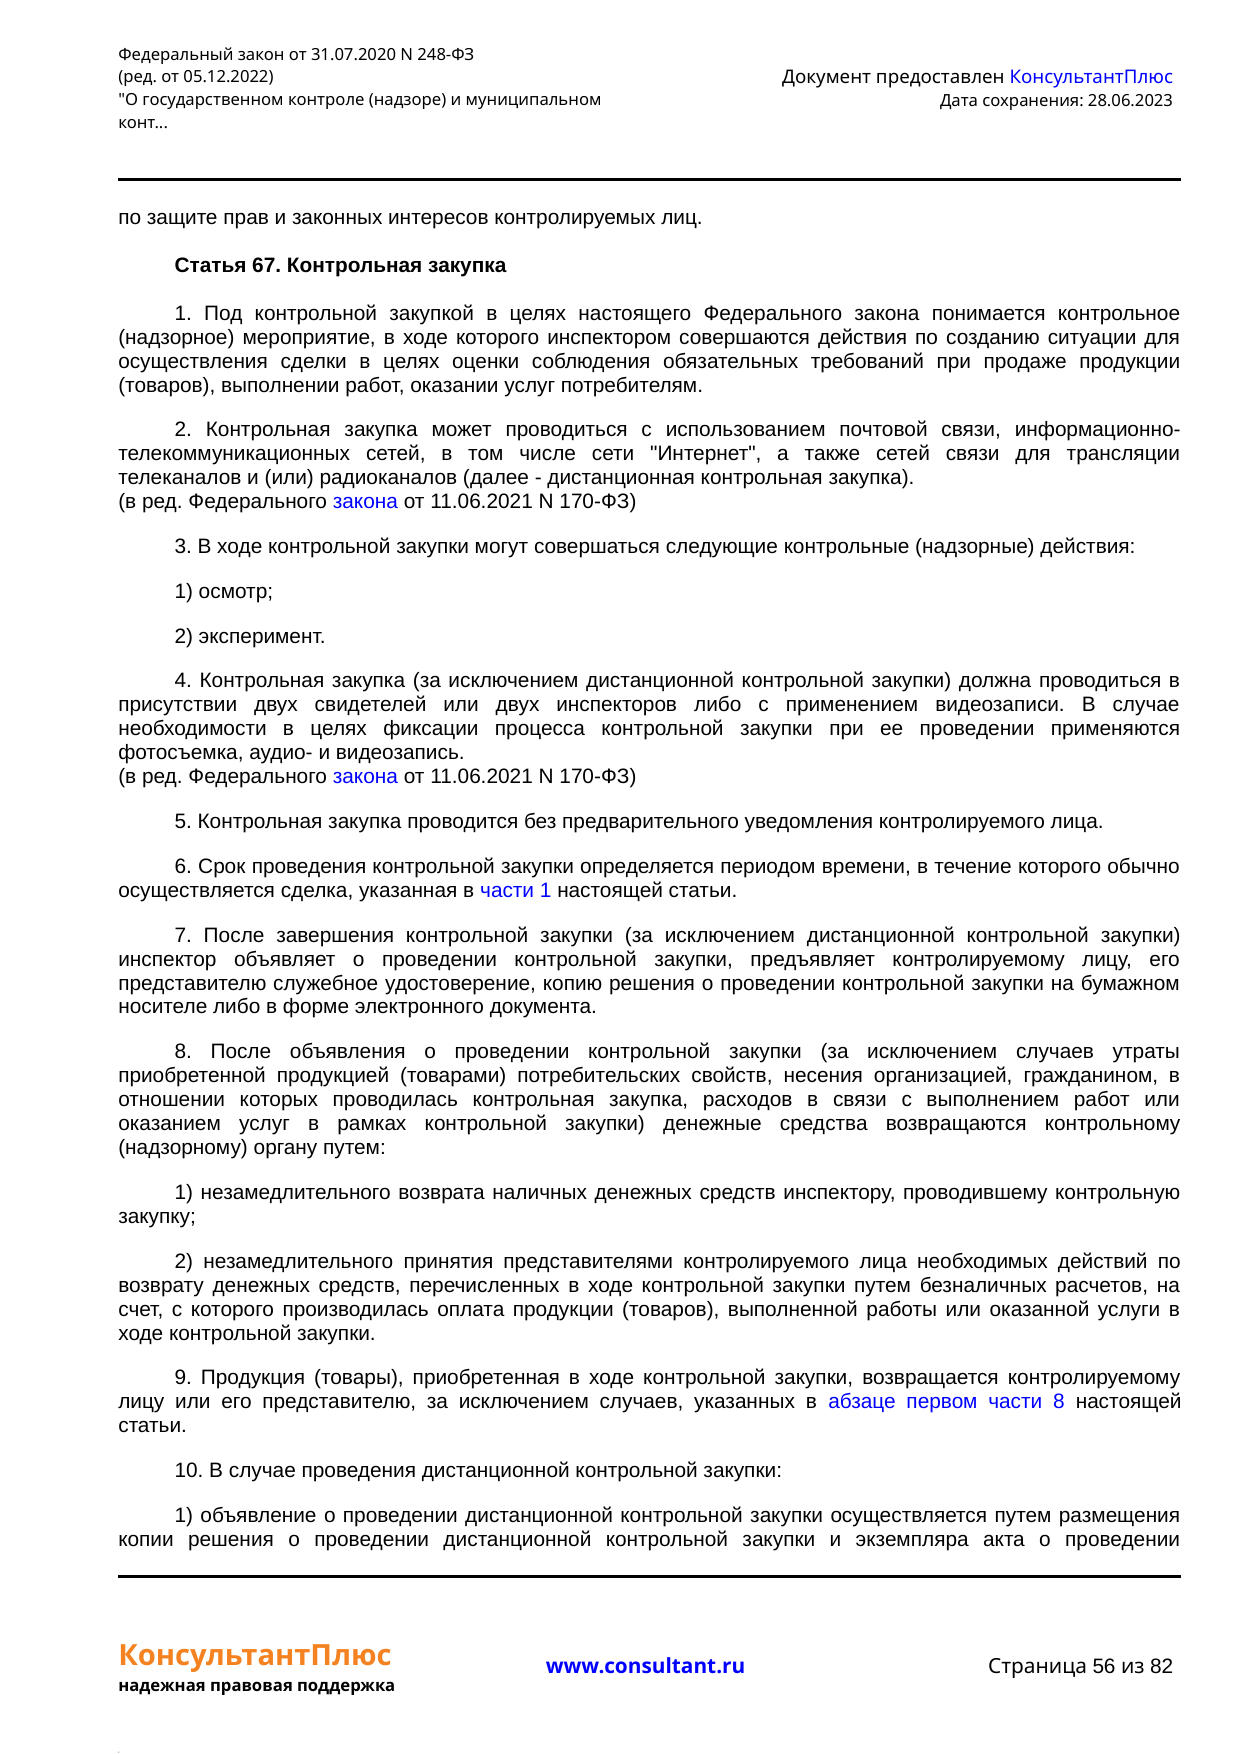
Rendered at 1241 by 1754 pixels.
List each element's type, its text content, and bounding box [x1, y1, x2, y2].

title Статья 67. Контрольная закупка [118, 253, 1181, 277]
text 2) эксперимент. [118, 623, 1181, 647]
text 3. В ходе контрольной закупки могут совершаться следующие контрольные (надзорные) действия: [118, 534, 1181, 558]
text 1. Под контрольной закупкой в целях настоящего Федерального закона понимается контрольное (надзорное) мероприятие, в ходе которого инспектором совершаются действия по созданию ситуации для осуществления сделки в целях оценки соблюдения обязательных требований при продаже продукции (товаров), выполнении работ, оказании услуг потребителям. [118, 301, 1181, 396]
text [118, 205, 1181, 229]
text (в ред. Федерального закона от 11.06.2021 N 170-ФЗ) [118, 764, 1181, 788]
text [118, 1503, 1181, 1551]
text 5. Контрольная закупка проводится без предварительного уведомления контролируемого лица. [118, 809, 1181, 833]
text 6. Срок проведения контрольной закупки определяется периодом времени, в течение которого обычно осуществляется сделка, указанная в части 1 настоящей статьи. [118, 854, 1181, 902]
text 8. После объявления о проведении контрольной закупки (за исключением случаев утраты приобретенной продукцией (товарами) потребительских свойств, несения организацией, гражданином, в отношении которых проводилась контрольная закупка, расходов в связи с выполнением работ или оказанием услуг в рамках контрольной закупки) денежные средства возвращаются контрольному (надзорному) органу путем: [118, 1039, 1181, 1159]
text 2. Контрольная закупка может проводиться с использованием почтовой связи, информационно-телекоммуникационных сетей, в том числе сети "Интернет", а также сетей связи для трансляции телеканалов и (или) радиоканалов (далее - дистанционная контрольная закупка). [118, 417, 1181, 489]
text 10. В случае проведения дистанционной контрольной закупки: [118, 1458, 1181, 1482]
text 4. Контрольная закупка (за исключением дистанционной контрольной закупки) должна проводиться в присутствии двух свидетелей или двух инспекторов либо с применением видеозаписи. В случае необходимости в целях фиксации процесса контрольной закупки при ее проведении применяются фотосъемка, аудио- и видеозапись. [118, 668, 1181, 764]
text 9. Продукция (товары), приобретенная в ходе контрольной закупки, возвращается контролируемому лицу или его представителю, за исключением случаев, указанных в абзаце первом части 8 настоящей статьи. [118, 1365, 1181, 1437]
text (в ред. Федерального закона от 11.06.2021 N 170-ФЗ) [118, 489, 1181, 513]
text 2) незамедлительного принятия представителями контролируемого лица необходимых действий по возврату денежных средств, перечисленных в ходе контрольной закупки путем безналичных расчетов, на счет, с которого производилась оплата продукции (товаров), выполненной работы или оказанной услуги в ходе контрольной закупки. [118, 1248, 1181, 1344]
text 1) осмотр; [118, 579, 1181, 603]
text 1) незамедлительного возврата наличных денежных средств инспектору, проводившему контрольную закупку; [118, 1180, 1181, 1228]
text 7. После завершения контрольной закупки (за исключением дистанционной контрольной закупки) инспектор объявляет о проведении контрольной закупки, предъявляет контролируемому лицу, его представителю служебное удостоверение, копию решения о проведении контрольной закупки на бумажном носителе либо в форме электронного документа. [118, 922, 1181, 1018]
